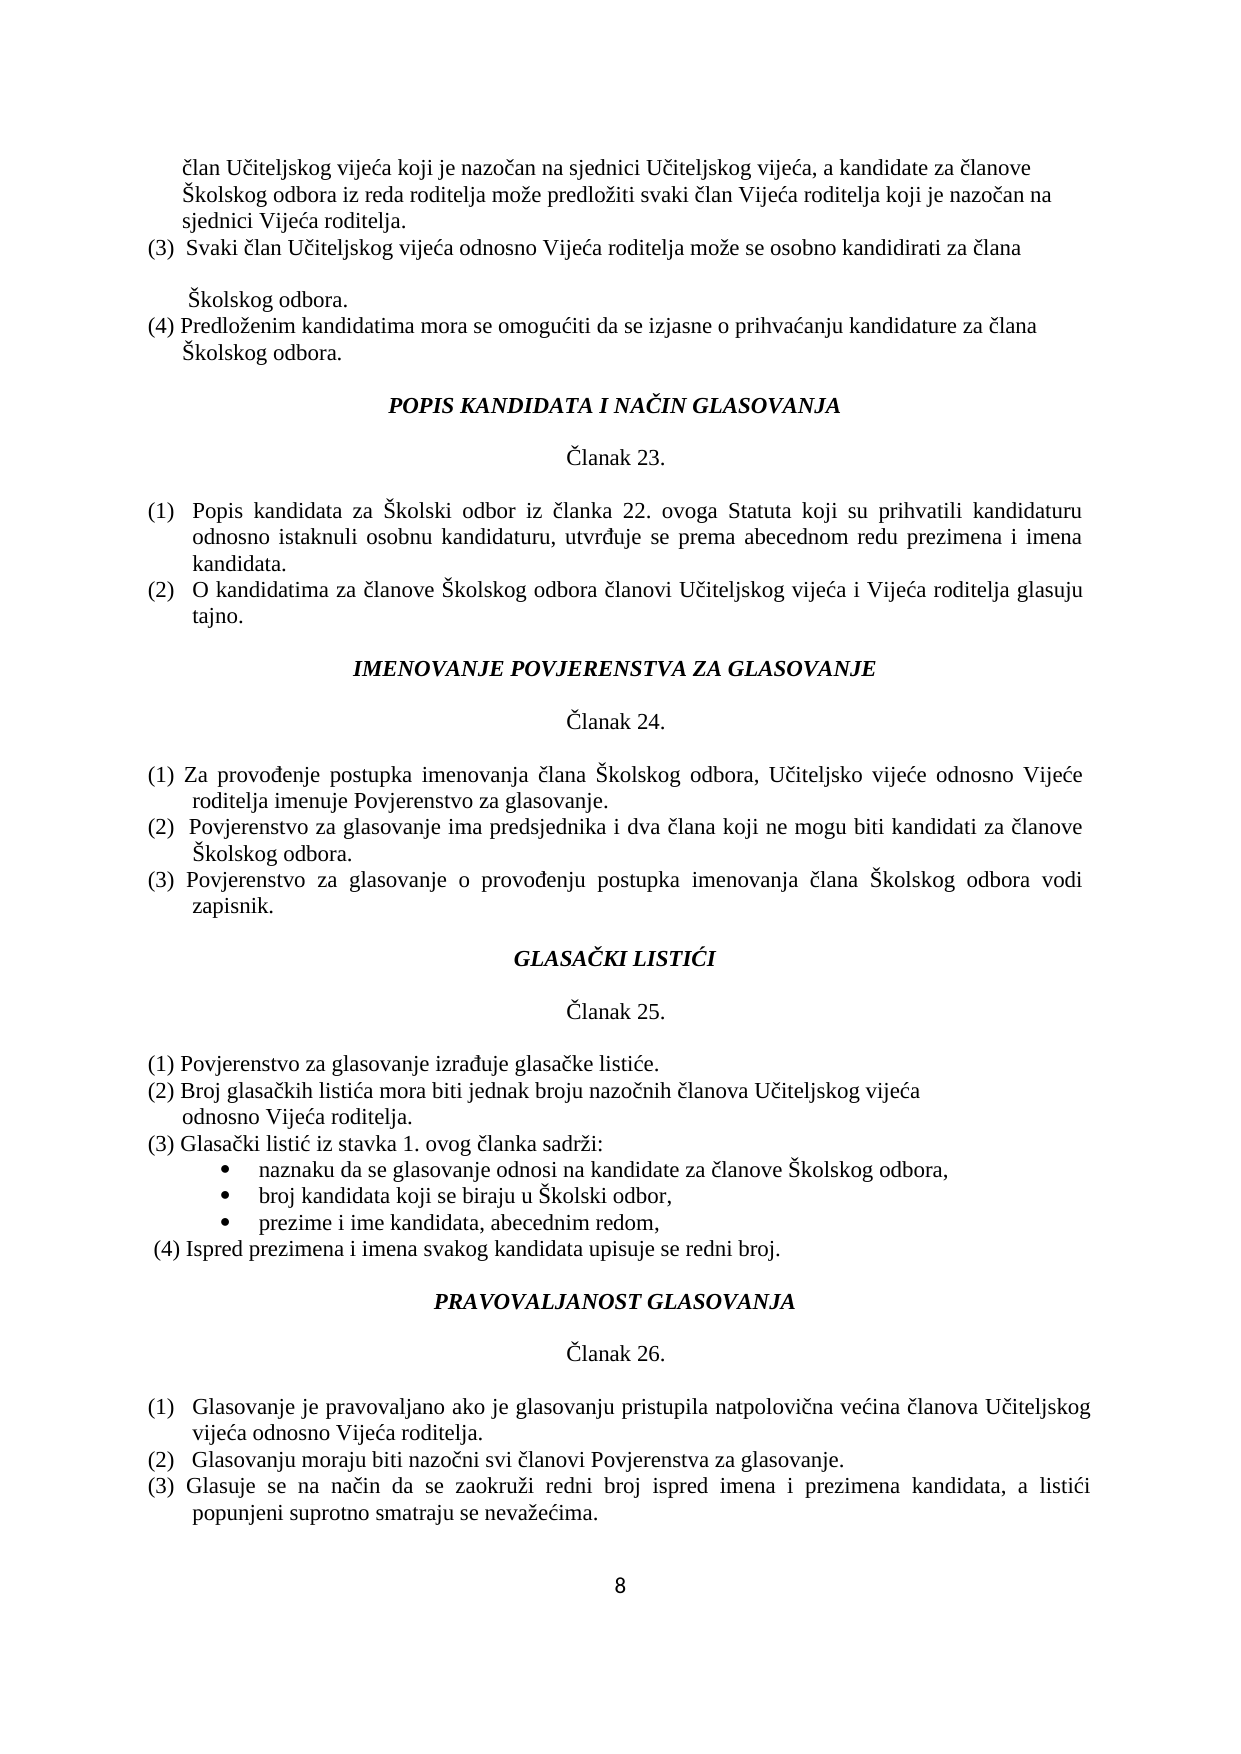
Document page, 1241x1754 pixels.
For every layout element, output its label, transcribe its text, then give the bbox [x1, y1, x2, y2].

text (2) Povjerenstvo za glasovanje ima predsjednika i dva člana koji ne mogu biti kandidati za članove Školskog odbora. [148, 813, 1084, 866]
text POPIS KANDIDATA I NAČIN GLASOVANJA [148, 392, 1084, 418]
text sjednici Vijeća roditelja. [148, 207, 1084, 233]
text (3) Glasački listić iz stavka 1. ovog članka sadrži: [148, 1129, 1084, 1156]
text Školskog odbora iz reda roditelja može predložiti svaki član Vijeća roditelja koji je nazočan na [148, 181, 1084, 207]
list prezime i ime kandidata, abecednim redom, [221, 1209, 1084, 1235]
list Popis kandidata za Školski odbor iz članka 22. ovoga Statuta koji su prihvatili kandidaturu odnosno istaknuli osobnu kandidaturu, utvrđuje se prema abecednom redu prezimena i imena kandidata. [148, 497, 1084, 576]
text (4) Predloženim kandidatima mora se omogućiti da se izjasne o prihvaćanju kandidature za člana [148, 313, 1084, 339]
text Članak 23. [148, 444, 1084, 471]
text Članak 26. [148, 1340, 1084, 1367]
text GLASAČKI LISTIĆI [148, 945, 1084, 971]
text (2) Glasovanju moraju biti nazočni svi članovi Povjerenstva za glasovanje. [148, 1446, 1084, 1472]
text (4) Ispred prezimena i imena svakog kandidata upisuje se redni broj. [148, 1235, 1084, 1261]
list O kandidatima za članove Školskog odbora članovi Učiteljskog vijeća i Vijeća roditelja glasuju tajno. [148, 576, 1084, 629]
text PRAVOVALJANOST GLASOVANJA [148, 1288, 1084, 1314]
text (3) Svaki član Učiteljskog vijeća odnosno Vijeća roditelja može se osobno kandidirati za člana [148, 233, 1084, 260]
text Članak 24. [148, 708, 1084, 734]
text Članak 25. [148, 998, 1084, 1024]
text član Učiteljskog vijeća koji je nazočan na sjednici Učiteljskog vijeća, a kandidate za članove [148, 154, 1084, 181]
list broj kandidata koji se biraju u Školski odbor, [221, 1182, 1084, 1209]
text (3) Glasuje se na način da se zaokruži redni broj ispred imena i prezimena kandidata, a listići popunjeni suprotno smatraju se nevažećima. [148, 1472, 1092, 1525]
text Školskog odbora. [148, 286, 1084, 313]
text (1) Povjerenstvo za glasovanje izrađuje glasačke listiće. [148, 1051, 1084, 1077]
text (1) Za provođenje postupka imenovanja člana Školskog odbora, Učiteljsko vijeće odnosno Vijeće roditelja imenuje Povjerenstvo za glasovanje. [148, 761, 1084, 813]
list naznaku da se glasovanje odnosi na kandidate za članove Školskog odbora, [221, 1156, 1084, 1182]
text IMENOVANJE POVJERENSTVA ZA GLASOVANJE [148, 655, 1084, 682]
text (3) Povjerenstvo za glasovanje o provođenju postupka imenovanja člana Školskog odbora vodi zapisnik. [148, 866, 1084, 919]
text odnosno Vijeća roditelja. [148, 1103, 1084, 1129]
text (2) Broj glasačkih listića mora biti jednak broju nazočnih članova Učiteljskog vijeća [148, 1077, 1084, 1103]
list Glasovanje je pravovaljano ako je glasovanju pristupila natpolovična većina članova Učiteljskog vijeća odnosno Vijeća roditelja. [148, 1393, 1092, 1446]
text Školskog odbora. [148, 339, 1084, 365]
